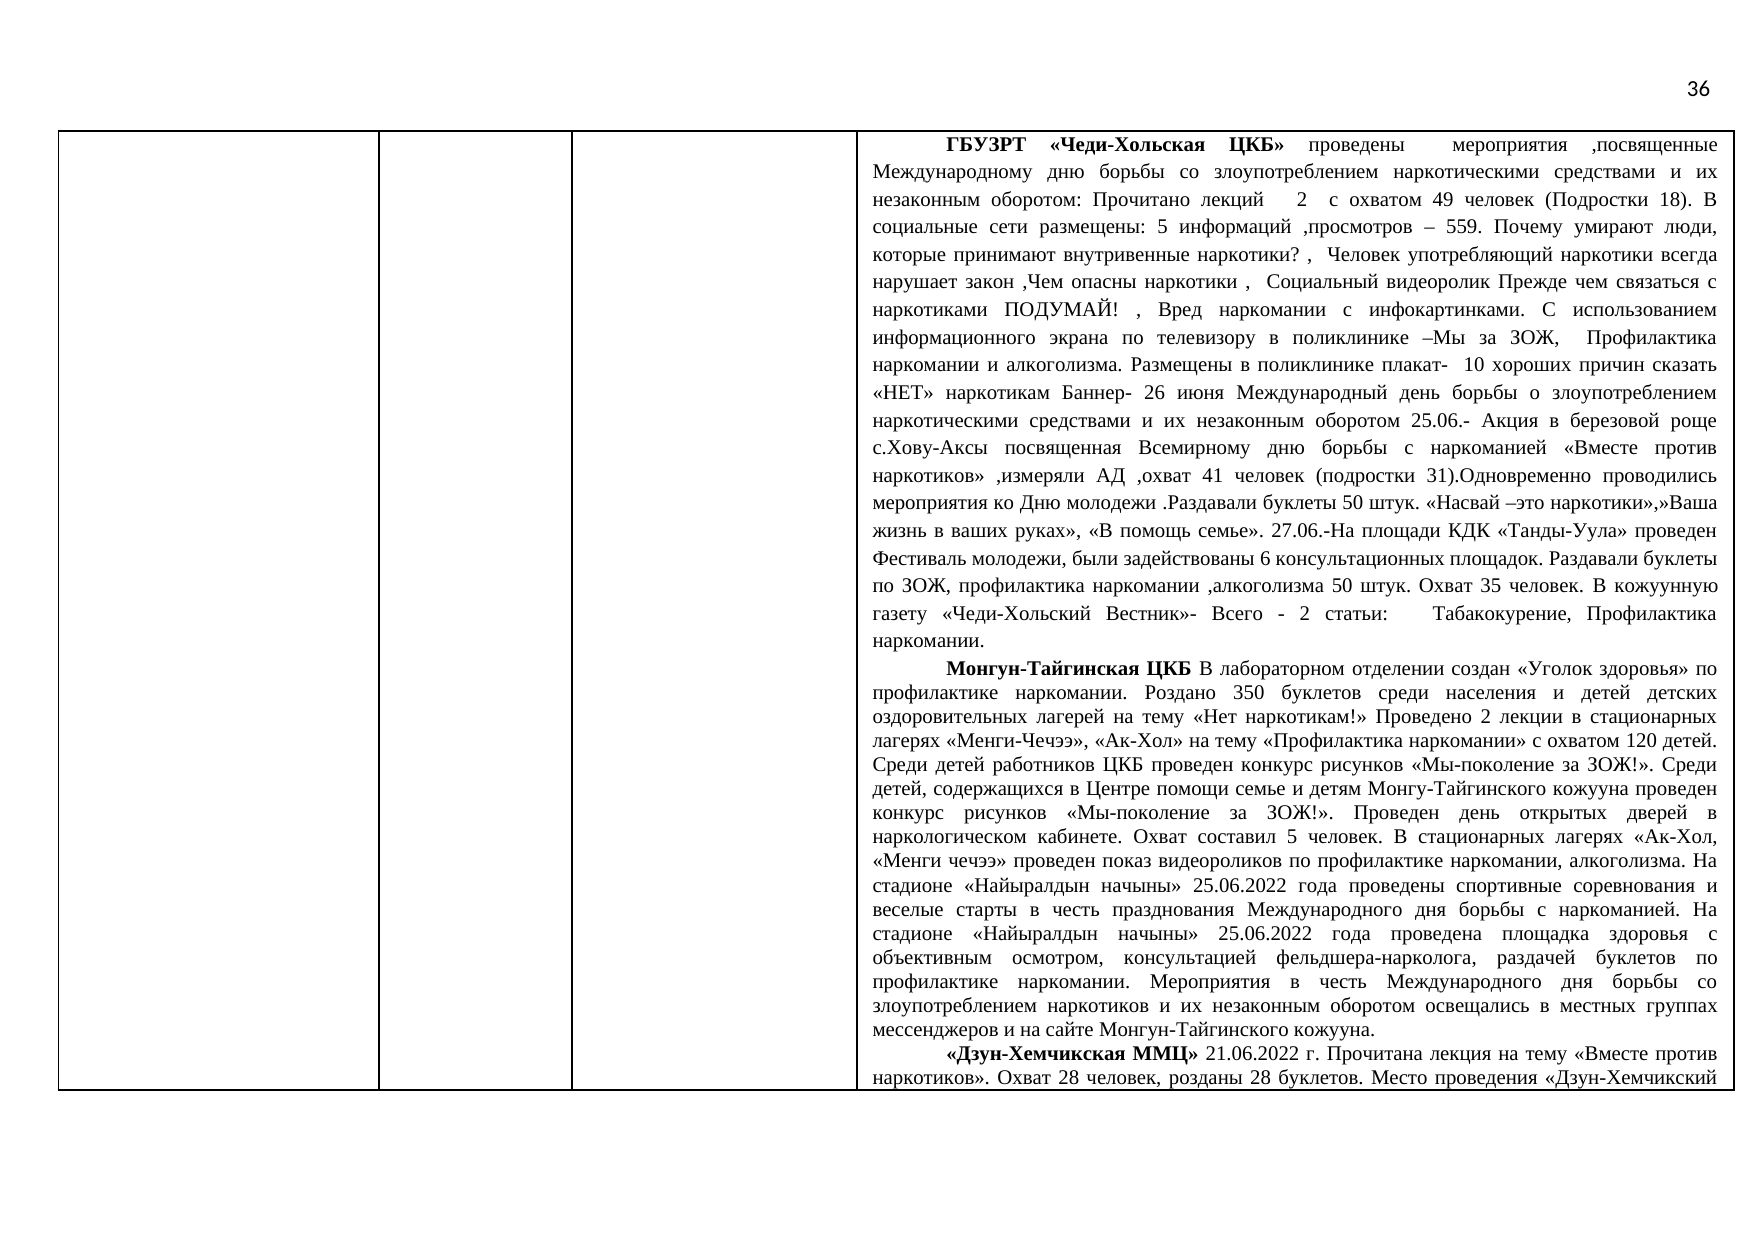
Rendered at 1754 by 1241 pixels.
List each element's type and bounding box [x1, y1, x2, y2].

table_cell [59, 132, 378, 1089]
table_cell [573, 132, 856, 1089]
table_cell [858, 132, 1733, 1089]
table_cell [380, 132, 571, 1089]
